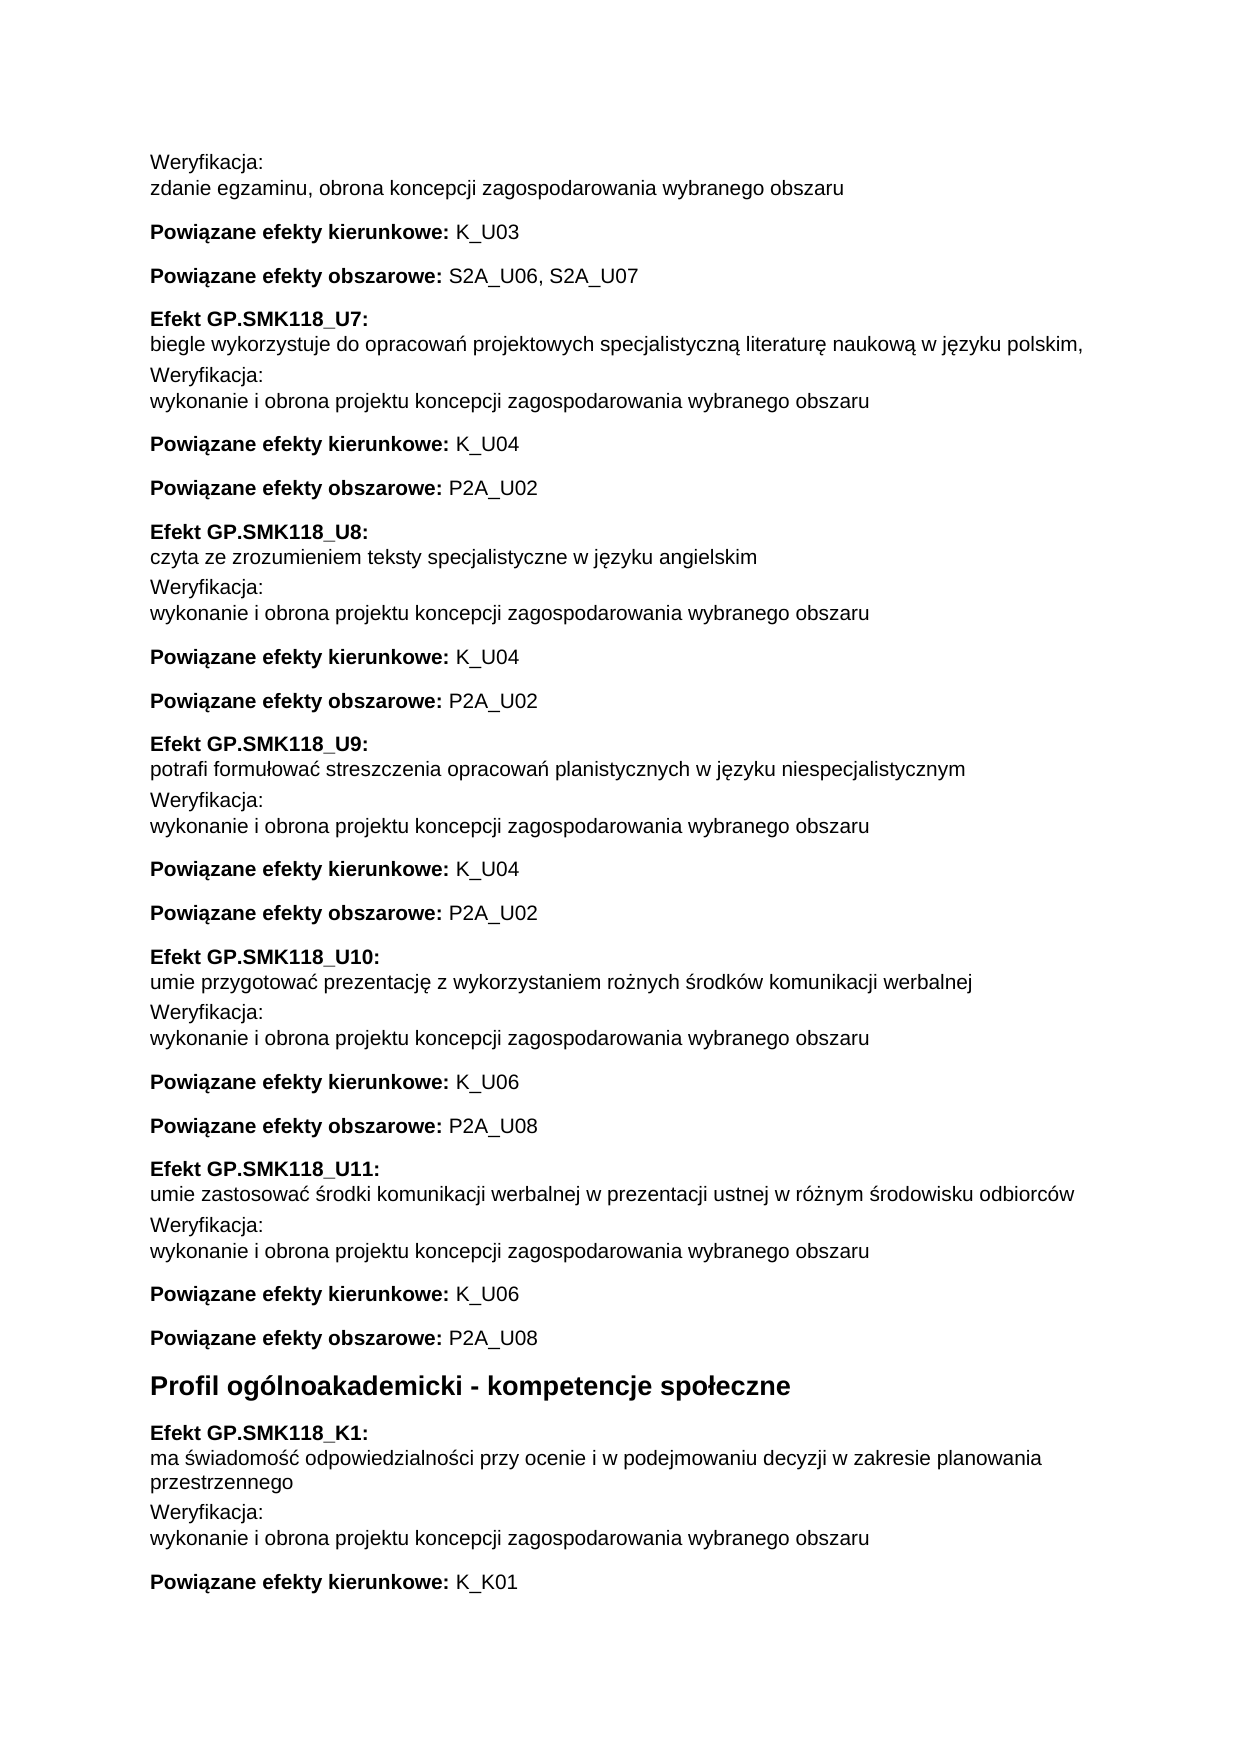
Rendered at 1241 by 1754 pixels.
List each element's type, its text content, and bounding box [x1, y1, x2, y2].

text wykonanie i obrona projektu koncepcji zagospodarowania wybranego obszaru [150, 1526, 1090, 1550]
text Powiązane efekty obszarowe: P2A_U08 [150, 1113, 1090, 1137]
text potrafi formułować streszczenia opracowań planistycznych w języku niespecjalistycznym [150, 757, 1090, 781]
text Powiązane efekty kierunkowe: K_U04 [150, 432, 1090, 456]
subtitle Profil ogólnoakademicki - kompetencje społeczne [150, 1370, 1090, 1401]
text Efekt GP.SMK118_K1: [150, 1421, 1090, 1445]
text wykonanie i obrona projektu koncepcji zagospodarowania wybranego obszaru [150, 1238, 1090, 1262]
text czyta ze zrozumieniem teksty specjalistyczne w języku angielskim [150, 545, 1090, 569]
text Powiązane efekty obszarowe: P2A_U02 [150, 901, 1090, 925]
text Powiązane efekty kierunkowe: K_U06 [150, 1282, 1090, 1306]
text wykonanie i obrona projektu koncepcji zagospodarowania wybranego obszaru [150, 1026, 1090, 1050]
text Weryfikacja: [150, 1500, 1090, 1524]
text biegle wykorzystuje do opracowań projektowych specjalistyczną literaturę naukową w języku polskim, [150, 332, 1090, 356]
text Powiązane efekty obszarowe: P2A_U02 [150, 688, 1090, 712]
text Powiązane efekty kierunkowe: K_U06 [150, 1070, 1090, 1094]
text Powiązane efekty kierunkowe: K_U04 [150, 857, 1090, 881]
text Weryfikacja: [150, 1000, 1090, 1024]
text wykonanie i obrona projektu koncepcji zagospodarowania wybranego obszaru [150, 601, 1090, 625]
text Powiązane efekty obszarowe: S2A_U06, S2A_U07 [150, 263, 1090, 287]
text Powiązane efekty obszarowe: P2A_U08 [150, 1326, 1090, 1350]
text Powiązane efekty obszarowe: P2A_U02 [150, 476, 1090, 500]
text Weryfikacja: [150, 150, 1090, 174]
text Powiązane efekty kierunkowe: K_U03 [150, 220, 1090, 244]
text Efekt GP.SMK118_U9: [150, 732, 1090, 756]
text Weryfikacja: [150, 787, 1090, 811]
text umie przygotować prezentację z wykorzystaniem rożnych środków komunikacji werbalnej [150, 970, 1090, 994]
text zdanie egzaminu, obrona koncepcji zagospodarowania wybranego obszaru [150, 176, 1090, 200]
text Efekt GP.SMK118_U11: [150, 1157, 1090, 1181]
text wykonanie i obrona projektu koncepcji zagospodarowania wybranego obszaru [150, 813, 1090, 837]
text ma świadomość odpowiedzialności przy ocenie i w podejmowaniu decyzji w zakresie planowania przestrzennego [150, 1446, 1090, 1494]
text Efekt GP.SMK118_U7: [150, 307, 1090, 331]
text Weryfikacja: [150, 362, 1090, 386]
text umie zastosować środki komunikacji werbalnej w prezentacji ustnej w różnym środowisku odbiorców [150, 1182, 1090, 1206]
text Powiązane efekty kierunkowe: K_U04 [150, 645, 1090, 669]
text wykonanie i obrona projektu koncepcji zagospodarowania wybranego obszaru [150, 388, 1090, 412]
text Efekt GP.SMK118_U10: [150, 945, 1090, 969]
text Weryfikacja: [150, 575, 1090, 599]
text Weryfikacja: [150, 1212, 1090, 1236]
text Efekt GP.SMK118_U8: [150, 520, 1090, 544]
text Powiązane efekty kierunkowe: K_K01 [150, 1570, 1090, 1594]
